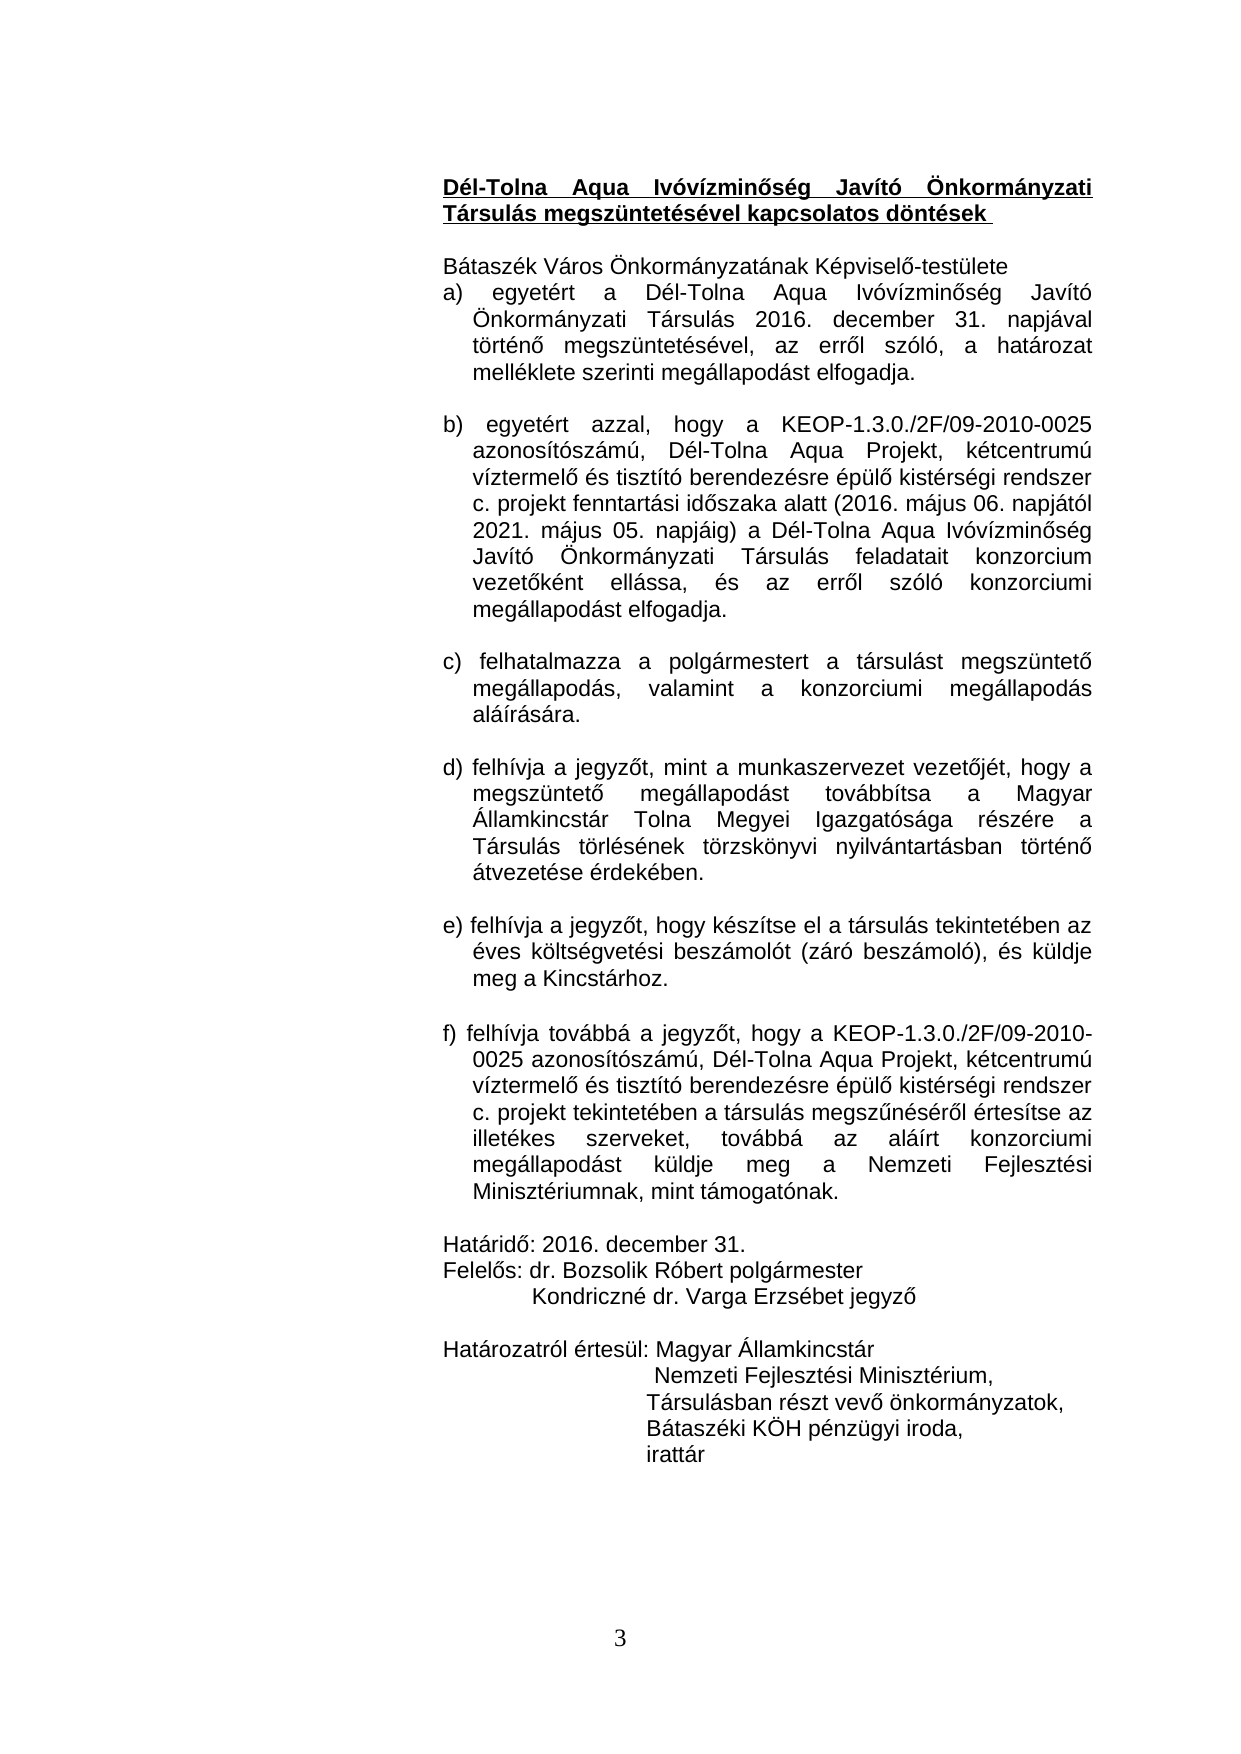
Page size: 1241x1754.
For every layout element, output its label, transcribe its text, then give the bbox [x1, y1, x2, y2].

text Kondriczné dr. Varga Erzsébet jegyző [532, 1283, 1093, 1309]
text f) felhívja továbbá a jegyzőt, hogy a KEOP-1.3.0./2F/09-2010-0025 azonosítószámú, Dél-Tolna Aqua Projekt, kétcentrumú víztermelő és tisztító berendezésre épülő kistérségi rendszer c. projekt tekintetében a társulás megszűnéséről értesítse az illetékes szerveket, továbbá az aláírt konzorciumi megállapodást küldje meg a Nemzeti Fejlesztési Minisztériumnak, mint támogatónak. [443, 1020, 1093, 1204]
text Határidő: 2016. december 31. [443, 1231, 1093, 1257]
text Bátaszéki KÖH pénzügyi iroda, [443, 1415, 1093, 1441]
text d) felhívja a jegyzőt, mint a munkaszervezet vezetőjét, hogy a megszüntető megállapodást továbbítsa a Magyar Államkincstár Tolna Megyei Igazgatósága részére a Társulás törlésének törzskönyvi nyilvántartásban történő átvezetése érdekében. [443, 754, 1093, 886]
text a) egyetért a Dél-Tolna Aqua Ivóvízminőség Javító Önkormányzati Társulás 2016. december 31. napjával történő megszüntetésével, az erről szóló, a határozat melléklete szerinti megállapodást elfogadja. [443, 279, 1093, 385]
text Bátaszék Város Önkormányzatának Képviselő-testülete [443, 253, 1093, 279]
text Határozatról értesül: Magyar Államkincstár [443, 1336, 1093, 1362]
text Dél-Tolna Aqua Ivóvízminőség Javító Önkormányzati Társulás megszüntetésével kapcsolatos döntések [443, 174, 1093, 197]
text b) egyetért azzal, hogy a KEOP-1.3.0./2F/09-2010-0025 azonosítószámú, Dél-Tolna Aqua Projekt, kétcentrumú víztermelő és tisztító berendezésre épülő kistérségi rendszer c. projekt fenntartási időszaka alatt (2016. május 06. napjától 2021. május 05. napjáig) a Dél-Tolna Aqua Ivóvízminőség Javító Önkormányzati Társulás feladatait konzorcium vezetőként ellássa, és az erről szóló konzorciumi megállapodást elfogadja. [443, 411, 1093, 622]
text Társulásban részt vevő önkormányzatok, [443, 1389, 1093, 1415]
text Dél-Tolna Aqua Ivóvízminőség Javító Önkormányzati Társulás megszüntetésével kapcsolatos döntések [443, 198, 1093, 227]
text Nemzeti Fejlesztési Minisztérium, [590, 1362, 1093, 1389]
text Felelős: dr. Bozsolik Róbert polgármester [443, 1257, 1093, 1283]
text irattár [443, 1441, 1093, 1468]
text e) felhívja a jegyzőt, hogy készítse el a társulás tekintetében az éves költségvetési beszámolót (záró beszámoló), és küldje meg a Kincstárhoz. [443, 912, 1093, 991]
text c) felhatalmazza a polgármestert a társulást megszüntető megállapodás, valamint a konzorciumi megállapodás aláírására. [443, 648, 1093, 727]
